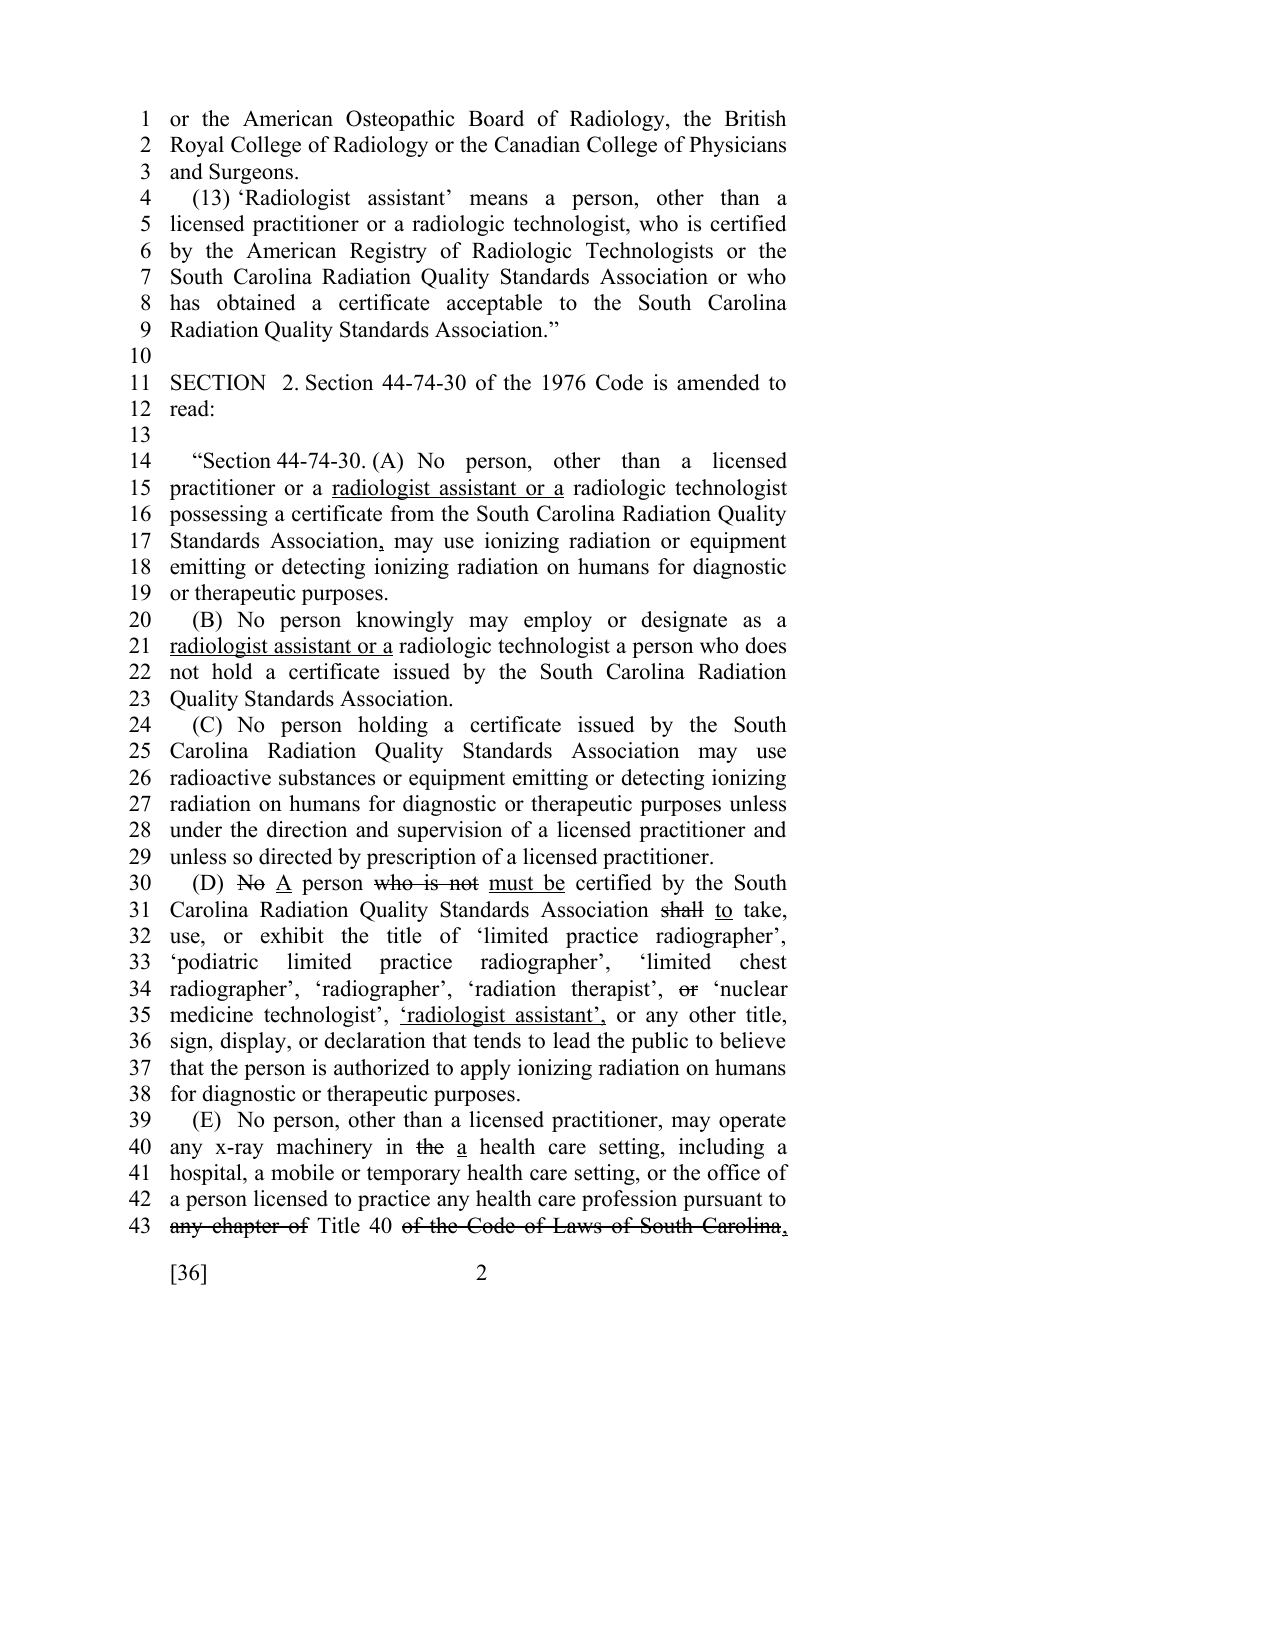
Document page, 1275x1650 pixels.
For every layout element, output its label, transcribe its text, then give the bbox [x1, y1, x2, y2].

text (B) No person knowingly may employ or designate as a radiologist assistant or a radiologic technologist a person who does not hold a certificate issued by the South Carolina Radiation Quality Standards Association. [169, 606, 787, 711]
text (D) No A person who is not must be certified by the South Carolina Radiation Quality Standards Association shall to take, use, or exhibit the title of ‘limited practice radiographer’, ‘podiatric limited practice radiographer’, ‘limited chest radiographer’, ‘radiographer’, ‘radiation therapist’, or ‘nuclear medicine technologist’, ‘radiologist assistant’, or any other title, sign, display, or declaration that tends to lead the public to believe that the person is authorized to apply ionizing radiation on humans for diagnostic or therapeutic purposes. [169, 869, 787, 1106]
text “Section 44-74-30. (A) No person, other than a licensed practitioner or a radiologist assistant or a radiologic technologist possessing a certificate from the South Carolina Radiation Quality Standards Association, may use ionizing radiation or equipment emitting or detecting ionizing radiation on humans for diagnostic or therapeutic purposes. [169, 448, 787, 606]
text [169, 1106, 787, 1238]
text SECTION 2. Section 44-74-30 of the 1976 Code is amended to read: [169, 368, 787, 421]
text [169, 105, 787, 184]
text (C) No person holding a certificate issued by the South Carolina Radiation Quality Standards Association may use radioactive substances or equipment emitting or detecting ionizing radiation on humans for diagnostic or therapeutic purposes unless under the direction and supervision of a licensed practitioner and unless so directed by prescription of a licensed practitioner. [169, 711, 787, 869]
text (13) ‘Radiologist assistant’ means a person, other than a licensed practitioner or a radiologic technologist, who is certified by the American Registry of Radiologic Technologists or the South Carolina Radiation Quality Standards Association or who has obtained a certificate acceptable to the South Carolina Radiation Quality Standards Association.” [169, 184, 787, 342]
